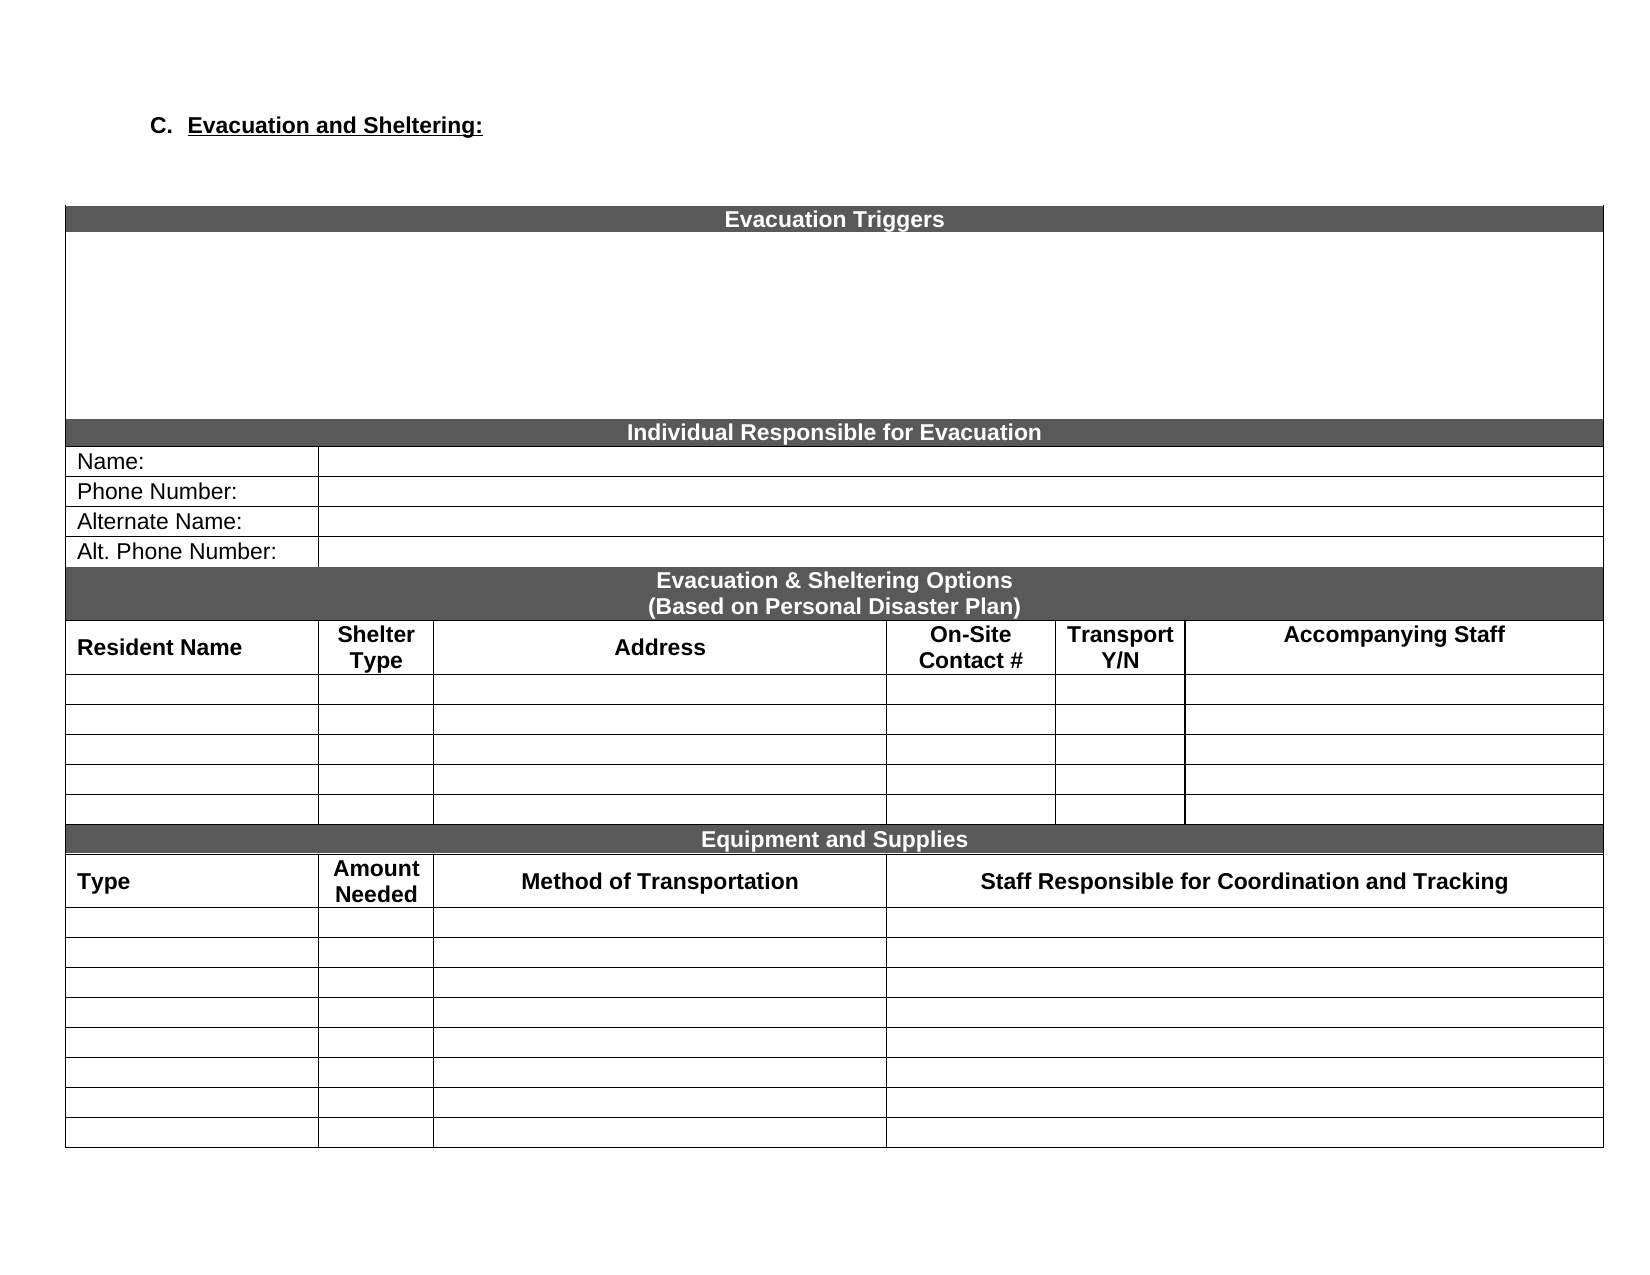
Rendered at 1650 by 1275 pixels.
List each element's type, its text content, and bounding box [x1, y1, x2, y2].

table_cell [887, 1118, 1603, 1147]
table_cell [1186, 675, 1603, 703]
table_cell [319, 447, 1603, 476]
table_cell [319, 998, 433, 1027]
table_cell Accompanying Staff [1186, 621, 1603, 673]
table_cell [887, 938, 1603, 967]
table_cell [66, 735, 318, 763]
table_cell [887, 908, 1603, 937]
table_cell [66, 938, 318, 967]
table_cell [887, 968, 1603, 997]
table_cell [319, 765, 433, 793]
table_cell [887, 735, 1055, 763]
table_cell [1186, 735, 1603, 763]
table_cell [887, 1088, 1603, 1117]
table_cell Amount Needed [319, 855, 433, 907]
table_cell [319, 705, 433, 733]
table_cell Transport Y/N [1056, 621, 1184, 673]
table_cell [66, 765, 318, 793]
table_cell [1056, 705, 1184, 733]
table_cell [319, 968, 433, 997]
table_cell Phone Number: [66, 477, 318, 506]
table_cell [319, 795, 433, 823]
table_cell [319, 908, 433, 937]
table_cell [1056, 765, 1184, 793]
table_cell [887, 795, 1055, 823]
table_cell Staff Responsible for Coordination and Tracking [887, 855, 1603, 907]
table_cell [66, 795, 318, 823]
table_cell [434, 765, 886, 793]
table_cell [1186, 795, 1603, 823]
table_cell [66, 1088, 318, 1117]
table_cell [1056, 735, 1184, 763]
table_cell [887, 765, 1055, 793]
table_cell [1186, 765, 1603, 793]
table_cell Name: [66, 447, 318, 476]
table_cell [66, 705, 318, 733]
table_cell [434, 938, 886, 967]
table_cell [66, 675, 318, 703]
table_cell [434, 1118, 886, 1147]
table_cell On-Site Contact # [887, 621, 1055, 673]
table_cell Type [66, 855, 318, 907]
table_cell [434, 1088, 886, 1117]
table_cell [887, 705, 1055, 733]
table_cell [319, 537, 1603, 566]
table_cell [319, 675, 433, 703]
table_cell [319, 477, 1603, 506]
table_cell [319, 507, 1603, 536]
table_cell [887, 1058, 1603, 1087]
table_cell Alternate Name: [66, 507, 318, 536]
table_header Evacuation Triggers [66, 206, 1603, 232]
table_cell [319, 735, 433, 763]
subtitle Evacuation and Sheltering: [150, 112, 1594, 139]
table_cell [434, 1058, 886, 1087]
table_cell [434, 908, 886, 937]
table_cell [66, 1118, 318, 1147]
table_cell [319, 1088, 433, 1117]
table_cell [319, 938, 433, 967]
table_cell [319, 1028, 433, 1057]
table_cell [434, 675, 886, 703]
table_cell Alt. Phone Number: [66, 537, 318, 566]
table_cell [887, 1028, 1603, 1057]
table_cell [66, 1028, 318, 1057]
table_cell [887, 675, 1055, 703]
table_cell [434, 705, 886, 733]
table_cell [1056, 795, 1184, 823]
table_cell [434, 998, 886, 1027]
table_cell [434, 735, 886, 763]
table_cell Shelter Type [319, 621, 433, 673]
table_cell [319, 1118, 433, 1147]
table_cell [66, 908, 318, 937]
table_cell Method of Transportation [434, 855, 886, 907]
table_cell [319, 1058, 433, 1087]
table_cell [434, 795, 886, 823]
table_cell Individual Responsible for Evacuation [66, 419, 1603, 446]
table_cell Equipment and Supplies [66, 825, 1603, 853]
table_cell Evacuation & Sheltering Options (Based on Personal Disaster Plan) [66, 567, 1603, 620]
table_cell [1186, 705, 1603, 733]
table_cell [66, 234, 1603, 418]
table_cell [434, 1028, 886, 1057]
table_cell [887, 998, 1603, 1027]
table_cell [66, 998, 318, 1027]
table_cell Resident Name [66, 621, 318, 673]
table_cell [434, 968, 886, 997]
table_cell [1056, 675, 1184, 703]
table_cell Address [434, 621, 886, 673]
table_cell [66, 1058, 318, 1087]
table_cell [66, 968, 318, 997]
